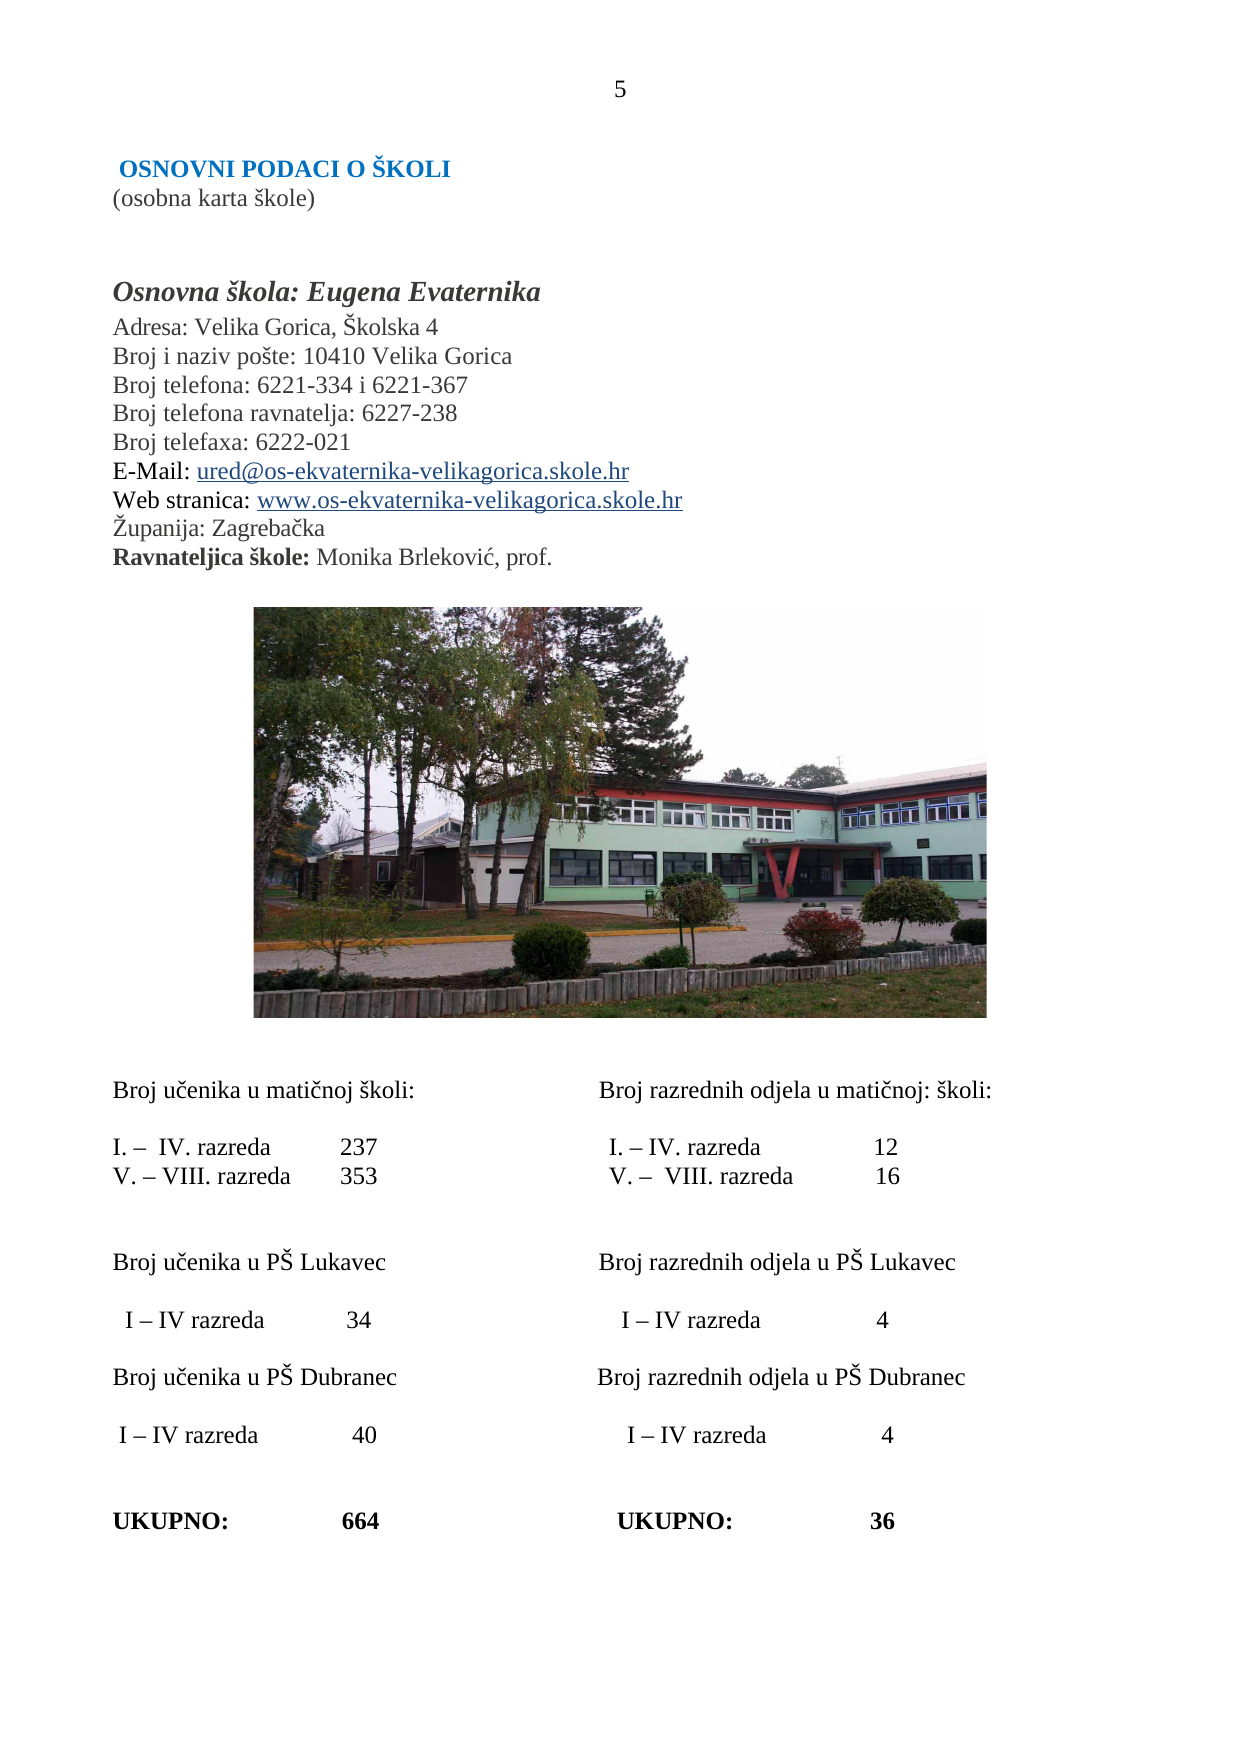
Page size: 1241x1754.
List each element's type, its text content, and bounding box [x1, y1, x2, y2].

text E-Mail: ured@os-ekvaternika-velikagorica.skole.hr [112, 456, 1128, 485]
text Web stranica: www.os-ekvaternika-velikagorica.skole.hr [112, 485, 1128, 513]
text I. – IV. razreda 237 I. – IV. razreda 12 [112, 1132, 1128, 1161]
list Broj telefona: 6221-334 i 6221-367 [112, 370, 1128, 398]
text Broj učenika u matičnoj školi: Broj razrednih odjela u matičnoj: školi: [112, 1075, 1128, 1103]
text I – IV razreda 34 I – IV razreda 4 [112, 1305, 1128, 1333]
list Broj i naziv pošte: 10410 Velika Gorica [112, 341, 1128, 370]
subtitle Osnovna škola: Eugena Evaternika [112, 274, 1128, 307]
list Broj telefona ravnatelja: 6227-238 [112, 398, 1128, 427]
text I – IV razreda 40 I – IV razreda 4 [112, 1420, 1128, 1448]
picture [253, 607, 987, 1018]
text (osobna karta škole) [112, 183, 1128, 212]
subtitle OSNOVNI PODACI O ŠKOLI [112, 154, 1128, 183]
list Broj telefaxa: 6222-021 [112, 427, 1128, 456]
text Broj učenika u PŠ Lukavec Broj razrednih odjela u PŠ Lukavec [112, 1247, 1128, 1276]
text V. – VIII. razreda 353 V. – VIII. razreda 16 [112, 1161, 1128, 1190]
text UKUPNO: 664 UKUPNO: 36 [112, 1506, 1128, 1535]
text Ravnateljica škole: Monika Brleković, prof. [112, 542, 1128, 571]
text Adresa: Velika Gorica, Školska 4 [112, 312, 1128, 341]
text Županija: Zagrebačka [112, 513, 1128, 542]
text Broj učenika u PŠ Dubranec Broj razrednih odjela u PŠ Dubranec [112, 1362, 1128, 1391]
